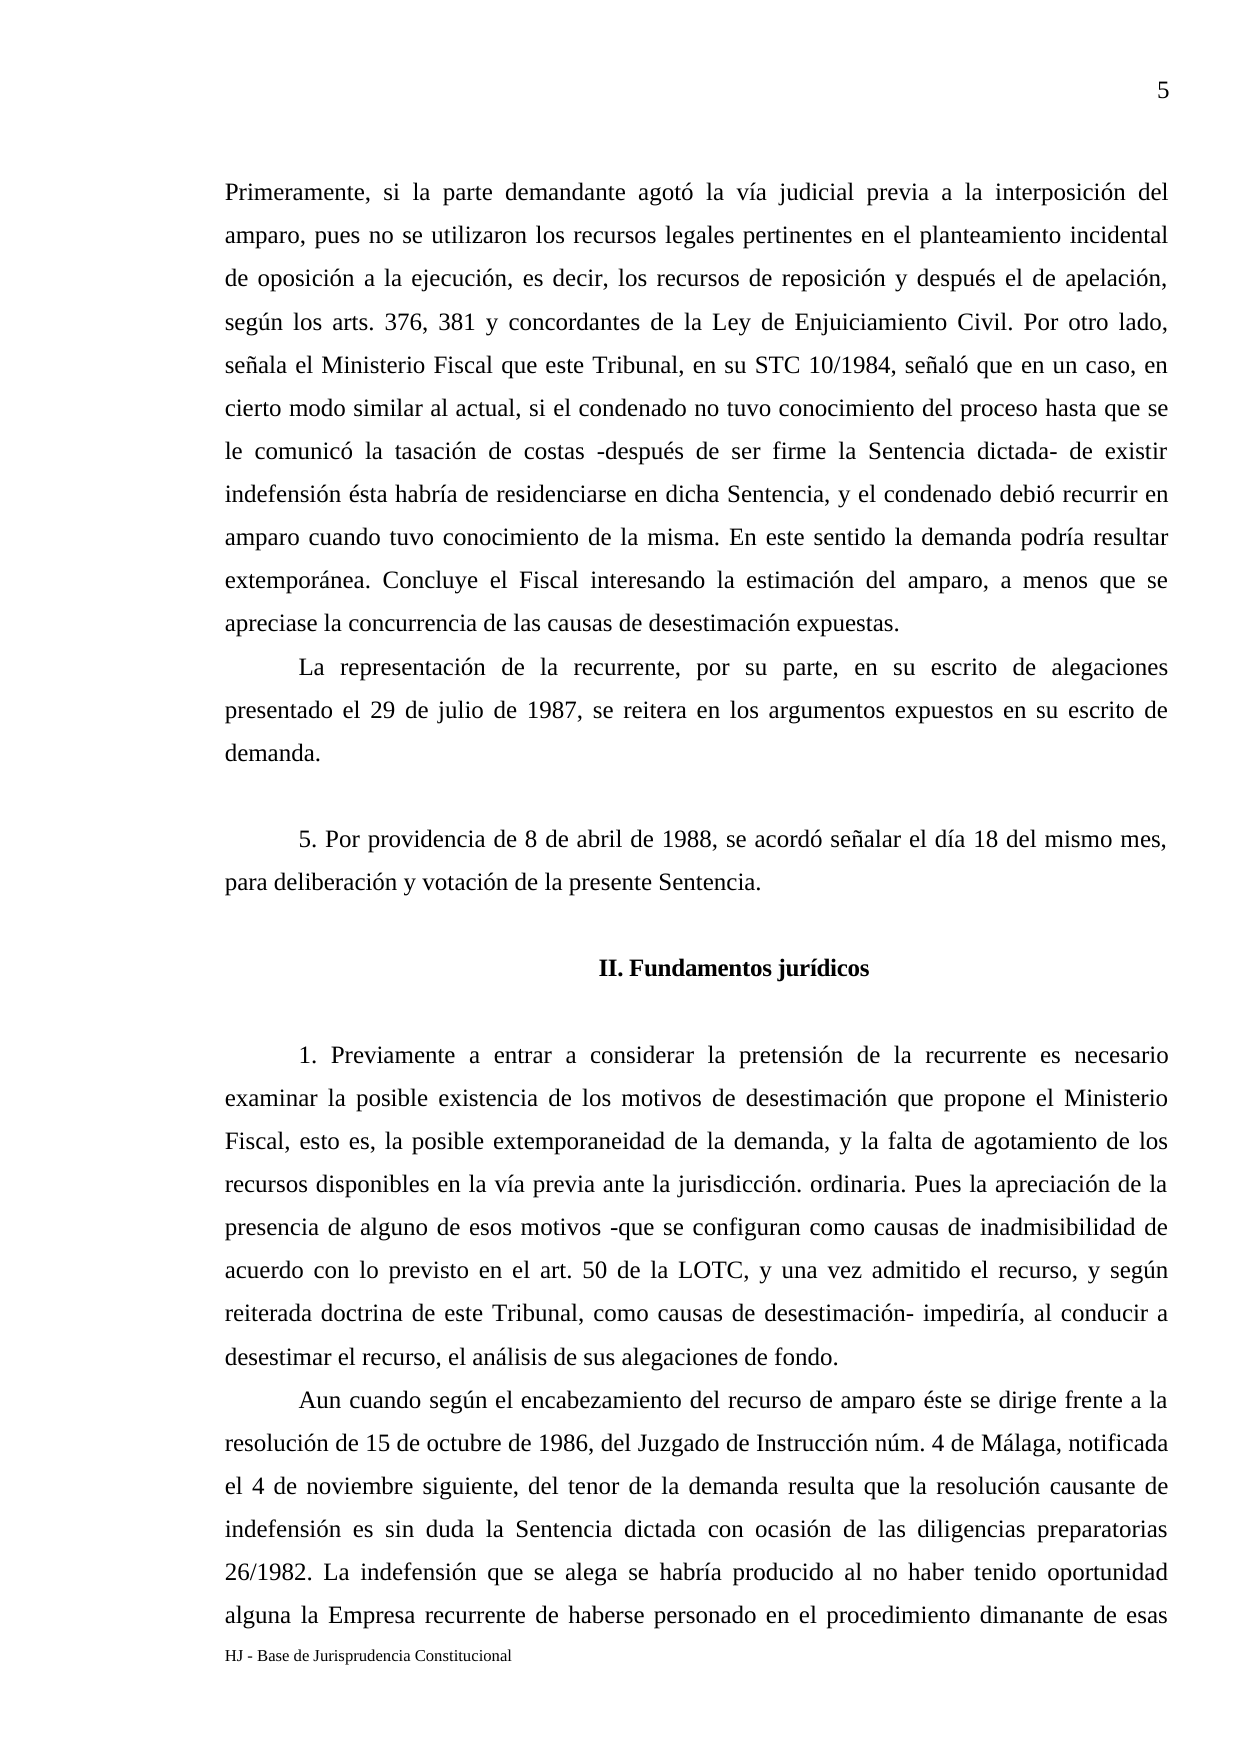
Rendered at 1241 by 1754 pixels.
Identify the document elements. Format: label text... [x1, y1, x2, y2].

subtitle II. Fundamentos jurídicos [224, 953, 1169, 982]
text La representación de la recurrente, por su parte, en su escrito de alegaciones presentado el 29 de julio de 1987, se reitera en los argumentos expuestos en su escrito de demanda. [224, 652, 1169, 767]
text 1. Previamente a entrar a considerar la pretensión de la recurrente es necesario examinar la posible existencia de los motivos de desestimación que propone el Ministerio Fiscal, esto es, la posible extemporaneidad de la demanda, y la falta de agotamiento de los recursos disponibles en la vía previa ante la jurisdicción. ordinaria. Pues la apreciación de la presencia de alguno de esos motivos -que se configuran como causas de inadmisibilidad de acuerdo con lo previsto en el art. 50 de la LOTC, y una vez admitido el recurso, y según reiterada doctrina de este Tribunal, como causas de desestimación- impediría, al conducir a desestimar el recurso, el análisis de sus alegaciones de fondo. [224, 1040, 1169, 1370]
text 5. Por providencia de 8 de abril de 1988, se acordó señalar el día 18 del mismo mes, para deliberación y votación de la presente Sentencia. [224, 824, 1169, 896]
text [224, 177, 1169, 637]
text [224, 1385, 1169, 1629]
